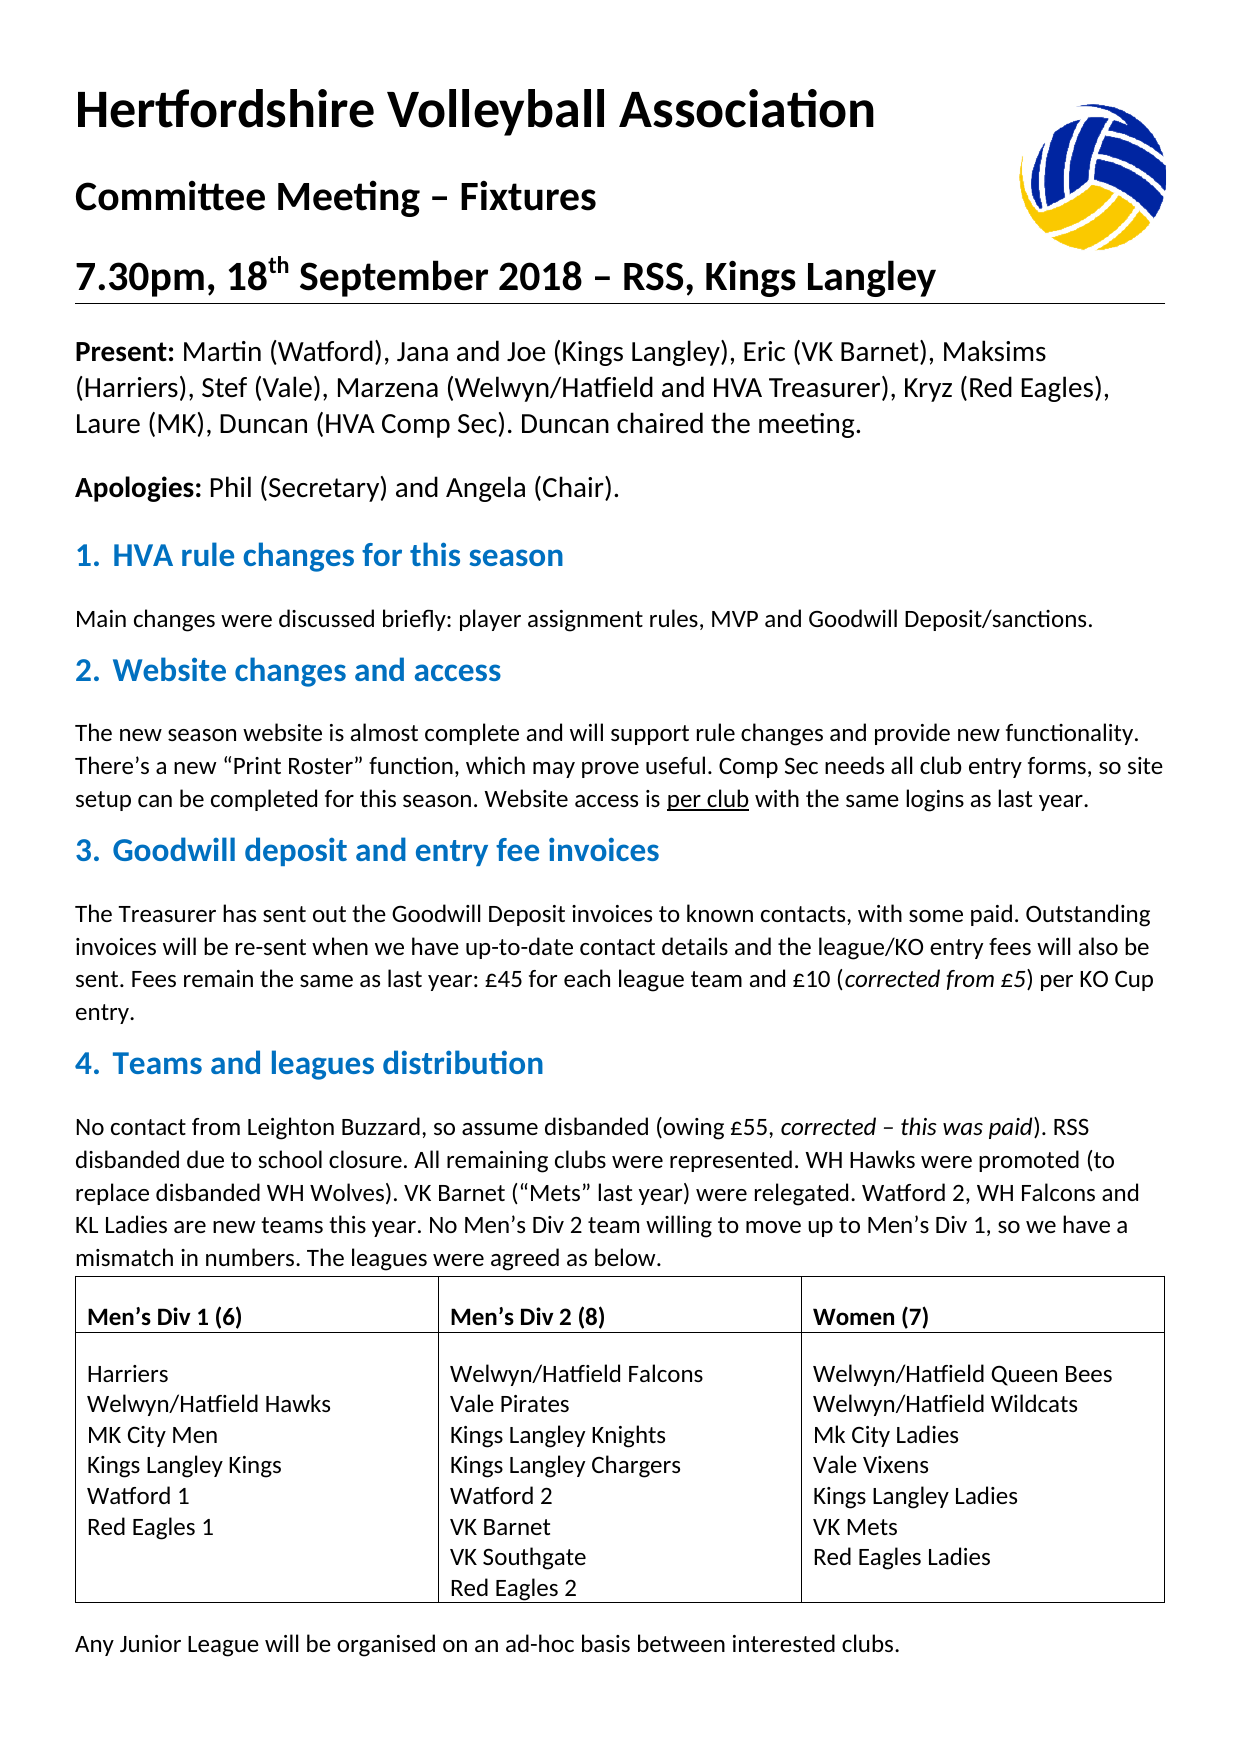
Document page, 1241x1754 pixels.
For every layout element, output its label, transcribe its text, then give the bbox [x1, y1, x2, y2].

text Main changes were discussed briefly: player assignment rules, MVP and Goodwill Deposit/sanctions. [75, 603, 1165, 634]
list Website changes and access [75, 649, 1165, 689]
text Any Junior League will be organised on an ad-hoc basis between interested clubs. [75, 1628, 1165, 1659]
text No contact from Leighton Buzzard, so assume disbanded (owing £55, corrected – this was paid). RSS disbanded due to school closure. All remaining clubs were represented. WH Hawks were promoted (to replace disbanded WH Wolves). VK Barnet (“Mets” last year) were relegated. Watford 2, WH Falcons and KL Ladies are new teams this year. No Men’s Div 2 team willing to move up to Men’s Div 1, so we have a mismatch in numbers. The leagues were agreed as below. [75, 1111, 1165, 1273]
subtitle Apologies: Phil (Secretary) and Angela (Chair). [75, 469, 1165, 505]
list HVA rule changes for this season [75, 534, 1165, 575]
text The new season website is almost complete and will support rule changes and provide new functionality. There’s a new “Print Roster” function, which may prove useful. Comp Sec needs all club entry forms, so site setup can be completed for this season. Website access is per club with the same logins as last year. [75, 718, 1165, 814]
subtitle 7.30pm, 18th September 2018 – RSS, Kings Langley [75, 250, 1165, 303]
text The Treasurer has sent out the Goodwill Deposit invoices to known contacts, with some paid. Outstanding invoices will be re-sent when we have up-to-date contact details and the league/KO entry fees will also be sent. Fees remain the same as last year: £45 for each league team and £10 (corrected from £5) per KO Cup entry. [75, 898, 1165, 1027]
subtitle Committee Meeting – Fixtures [75, 170, 1018, 221]
table_header Men’s Div 1 (6) [76, 1277, 438, 1332]
subtitle Present: Martin (Watford), Jana and Joe (Kings Langley), Eric (VK Barnet), Maksims (Harriers), Stef (Vale), Marzena (Welwyn/Hatfield and HVA Treasurer), Kryz (Red Eagles), Laure (MK), Duncan (HVA Comp Sec). Duncan chaired the meeting. [75, 333, 1165, 440]
table_cell Welwyn/Hatfield Queen Bees Welwyn/Hatfield Wildcats Mk City Ladies Vale Vixens Kings Langley Ladies VK Mets Red Eagles Ladies [802, 1333, 1164, 1602]
table_header Women (7) [802, 1277, 1164, 1332]
subtitle Hertfordshire Volleyball Association [75, 75, 1165, 141]
picture [1018, 103, 1167, 251]
table_cell Welwyn/Hatfield Falcons Vale Pirates Kings Langley Knights Kings Langley Chargers Watford 2 VK Barnet VK Southgate Red Eagles 2 [439, 1333, 801, 1602]
table_header Men’s Div 2 (8) [439, 1277, 801, 1332]
list Goodwill deposit and entry fee invoices [75, 829, 1165, 869]
table_cell Harriers Welwyn/Hatfield Hawks MK City Men Kings Langley Kings Watford 1 Red Eagles 1 [76, 1333, 438, 1602]
list Teams and leagues distribution [75, 1042, 1165, 1083]
